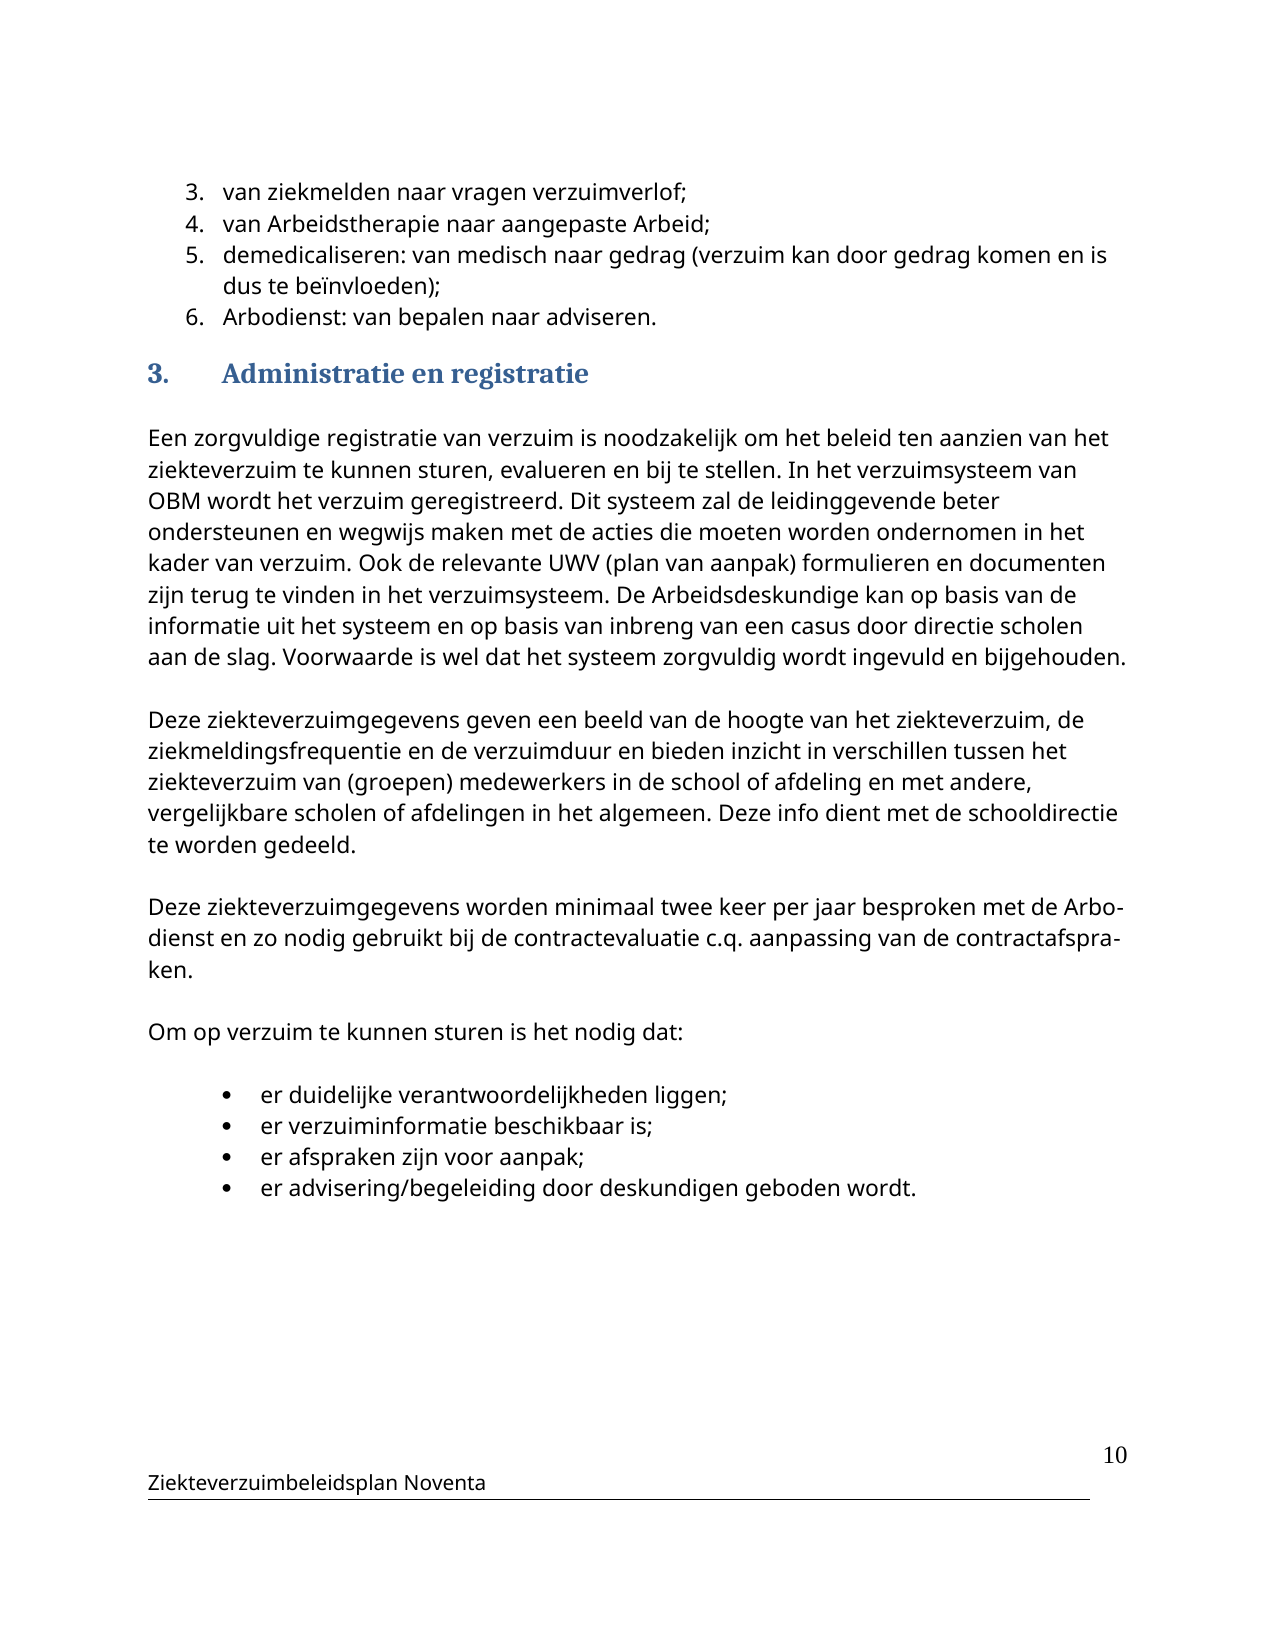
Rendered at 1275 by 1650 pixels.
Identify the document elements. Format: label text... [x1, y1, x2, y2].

text Een zorgvuldige registratie van verzuim is noodzakelijk om het beleid ten aanzien van het ziekteverzuim te kunnen sturen, evalueren en bij te stellen. In het verzuimsysteem van OBM wordt het verzuim geregistreerd. Dit systeem zal de leidinggevende beter ondersteunen en wegwijs maken met de acties die moeten worden ondernomen in het kader van verzuim. Ook de relevante UWV (plan van aanpak) formulieren en documenten zijn terug te vinden in het verzuimsysteem. De Arbeidsdeskundige kan op basis van de informatie uit het systeem en op basis van inbreng van een casus door directie scholen aan de slag. Voorwaarde is wel dat het systeem zorgvuldig wordt ingevuld en bijgehouden. [148, 422, 1127, 672]
list er afspraken zijn voor aanpak; [223, 1141, 1127, 1172]
list er duidelijke verantwoordelijkheden liggen; [223, 1079, 1127, 1110]
text Om op verzuim te kunnen sturen is het nodig dat: [148, 1016, 1127, 1047]
list Arbodienst: van bepalen naar adviseren. [185, 301, 1127, 333]
subtitle 3. Administratie en registratie [148, 358, 1127, 391]
list demedicaliseren: van medisch naar gedrag (verzuim kan door gedrag komen en is dus te beïnvloeden); [185, 239, 1127, 301]
text Deze ziekteverzuimgegevens geven een beeld van de hoogte van het ziekteverzuim, de ziekmeldingsfrequentie en de verzuimduur en bieden inzicht in verschillen tussen het ziekteverzuim van (groepen) medewerkers in de school of afdeling en met andere, vergelijkbare scholen of afdelingen in het algemeen. Deze info dient met de schooldirectie te worden gedeeld. [148, 704, 1127, 860]
list van ziekmelden naar vragen verzuimverlof; [185, 176, 1127, 208]
list er advisering/begeleiding door deskundigen geboden wordt. [223, 1172, 1127, 1204]
list er verzuiminformatie beschikbaar is; [223, 1110, 1127, 1141]
list van Arbeidstherapie naar aangepaste Arbeid; [185, 208, 1127, 239]
text Deze ziekteverzuimgegevens worden minimaal twee keer per jaar besproken met de Arbodienst en zo nodig gebruikt bij de contractevaluatie c.q. aanpassing van de contractafspraken. [148, 891, 1127, 985]
